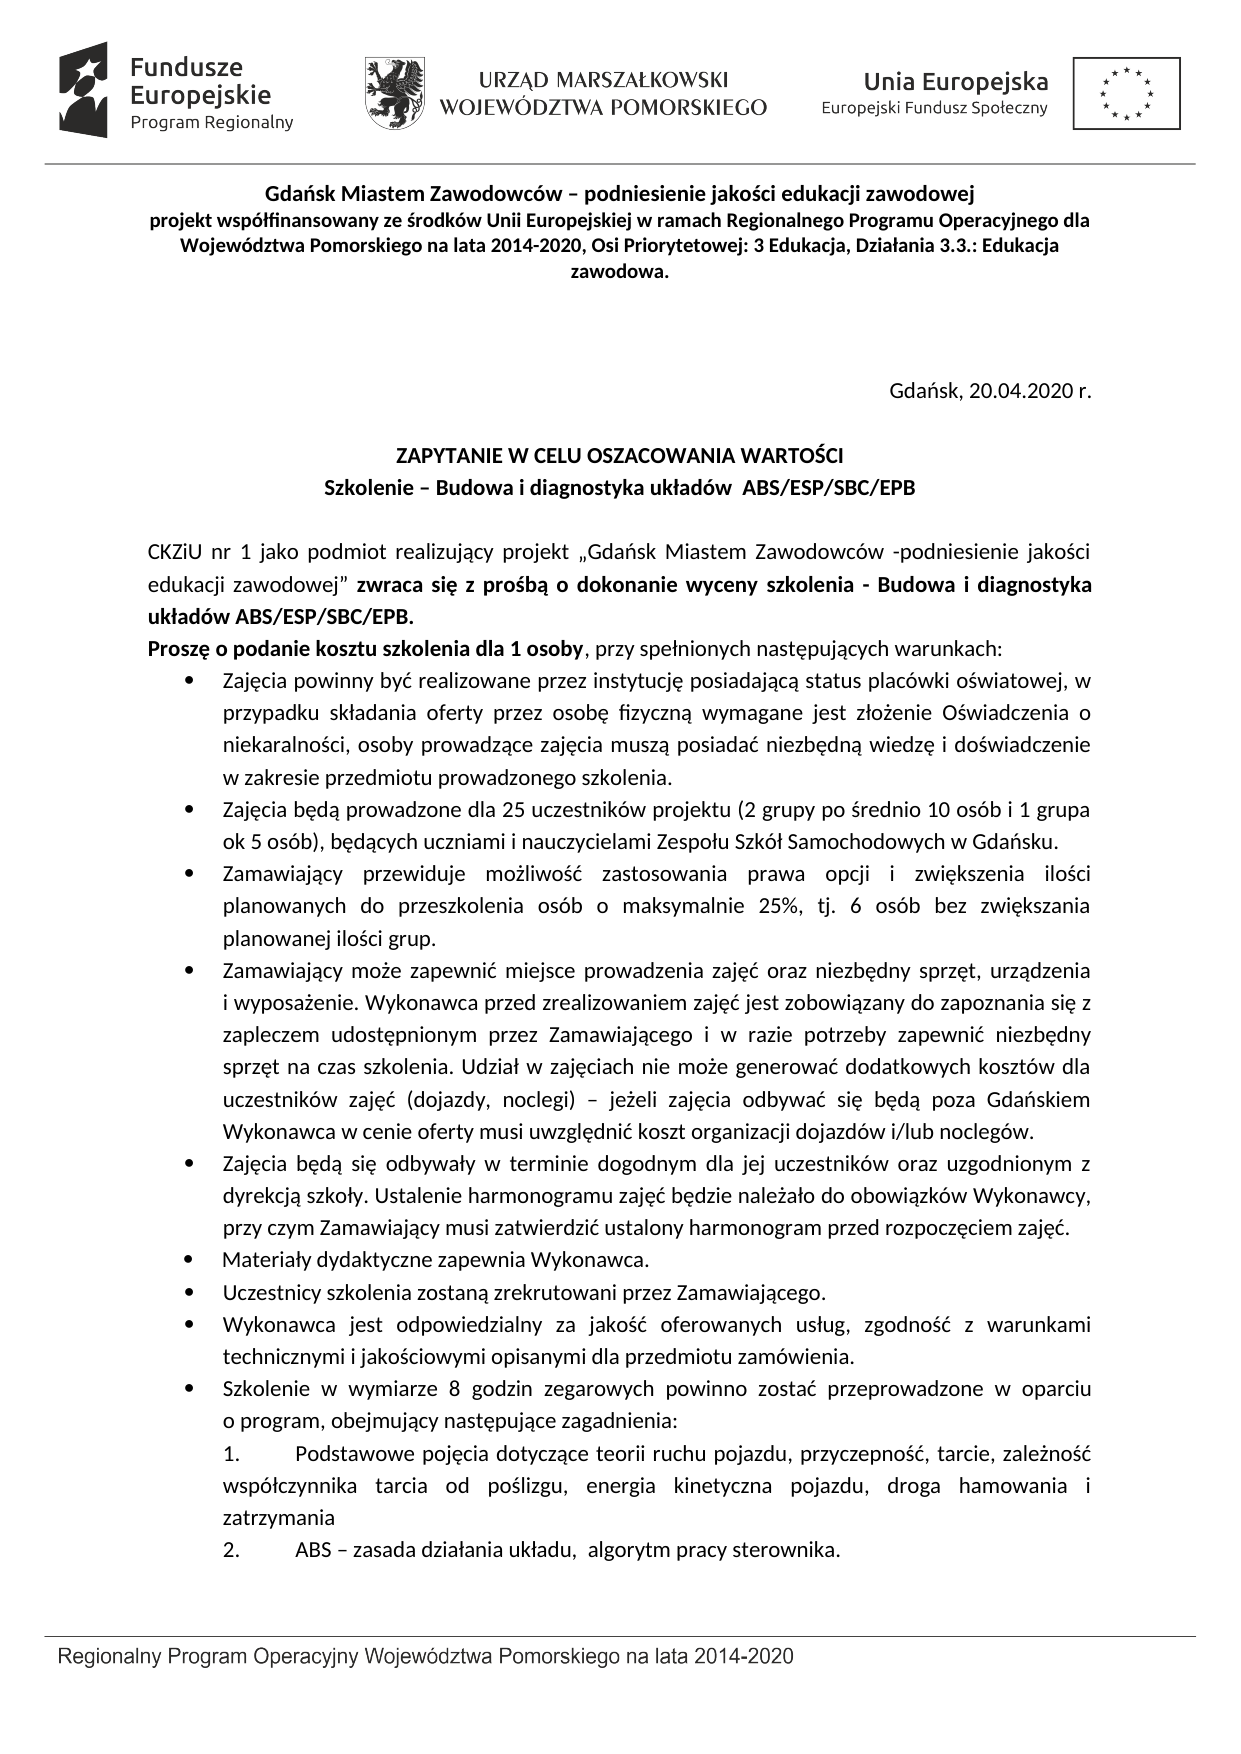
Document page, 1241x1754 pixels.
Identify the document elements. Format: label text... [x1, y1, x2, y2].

list Uczestnicy szkolenia zostaną zrekrutowani przez Zamawiającego. [185, 1278, 1093, 1306]
list Wykonawca jest odpowiedzialny za jakość oferowanych usług, zgodność z warunkami technicznymi i jakościowymi opisanymi dla przedmiotu zamówienia. [185, 1310, 1093, 1370]
list Zajęcia będą prowadzone dla 25 uczestników projektu (2 grupy po średnio 10 osób i 1 grupa ok 5 osób), będących uczniami i nauczycielami Zespołu Szkół Samochodowych w Gdańsku. [185, 795, 1092, 855]
text CKZiU nr 1 jako podmiot realizujący projekt „Gdańsk Miastem Zawodowców -podniesienie jakości edukacji zawodowej” zwraca się z prośbą o dokonanie wyceny szkolenia - Budowa i diagnostyka układów ABS/ESP/SBC/EPB. [148, 537, 1092, 630]
text Proszę o podanie kosztu szkolenia dla 1 osoby, przy spełnionych następujących warunkach: [148, 634, 1092, 662]
picture [44, 1636, 1197, 1668]
list Zajęcia powinny być realizowane przez instytucję posiadającą status placówki oświatowej, w przypadku składania oferty przez osobę fizyczną wymagane jest złożenie Oświadczenia o niekaralności, osoby prowadzące zajęcia muszą posiadać niezbędną wiedzę i doświadczenie w zakresie przedmiotu prowadzonego szkolenia. [185, 666, 1092, 791]
list Materiały dydaktyczne zapewnia Wykonawca. [184, 1246, 1093, 1274]
list 1. Podstawowe pojęcia dotyczące teorii ruchu pojazdu, przyczepność, tarcie, zależność współczynnika tarcia od poślizgu, energia kinetyczna pojazdu, droga hamowania i zatrzymania [223, 1439, 1092, 1531]
list Szkolenie w wymiarze 8 godzin zegarowych powinno zostać przeprowadzone w oparciu o program, obejmujący następujące zagadnienia: [185, 1374, 1093, 1434]
list Zamawiający przewiduje możliwość zastosowania prawa opcji i zwiększenia ilości planowanych do przeszkolenia osób o maksymalnie 25%, tj. 6 osób bez zwiększania planowanej ilości grup. [185, 859, 1092, 952]
picture [44, 41, 1196, 165]
text ZAPYTANIE W CELU OSZACOWANIA WARTOŚCI [148, 441, 1092, 469]
list Zajęcia będą się odbywały w terminie dogodnym dla jej uczestników oraz uzgodnionym z dyrekcją szkoły. Ustalenie harmonogramu zajęć będzie należało do obowiązków Wykonawcy, przy czym Zamawiający musi zatwierdzić ustalony harmonogram przed rozpoczęciem zajęć. [185, 1149, 1092, 1241]
text Gdańsk, 20.04.2020 r. [148, 377, 1092, 404]
list Zamawiający może zapewnić miejsce prowadzenia zajęć oraz niezbędny sprzęt, urządzenia i wyposażenie. Wykonawca przed zrealizowaniem zajęć jest zobowiązany do zapoznania się z zapleczem udostępnionym przez Zamawiającego i w razie potrzeby zapewnić niezbędny sprzęt na czas szkolenia. Udział w zajęciach nie może generować dodatkowych kosztów dla uczestników zajęć (dojazdy, noclegi) – jeżeli zajęcia odbywać się będą poza Gdańskiem Wykonawca w cenie oferty musi uwzględnić koszt organizacji dojazdów i/lub noclegów. [185, 956, 1092, 1145]
text Szkolenie – Budowa i diagnostyka układów ABS/ESP/SBC/EPB [148, 473, 1092, 501]
list 2. ABS – zasada działania układu, algorytm pracy sterownika. [223, 1535, 1092, 1563]
